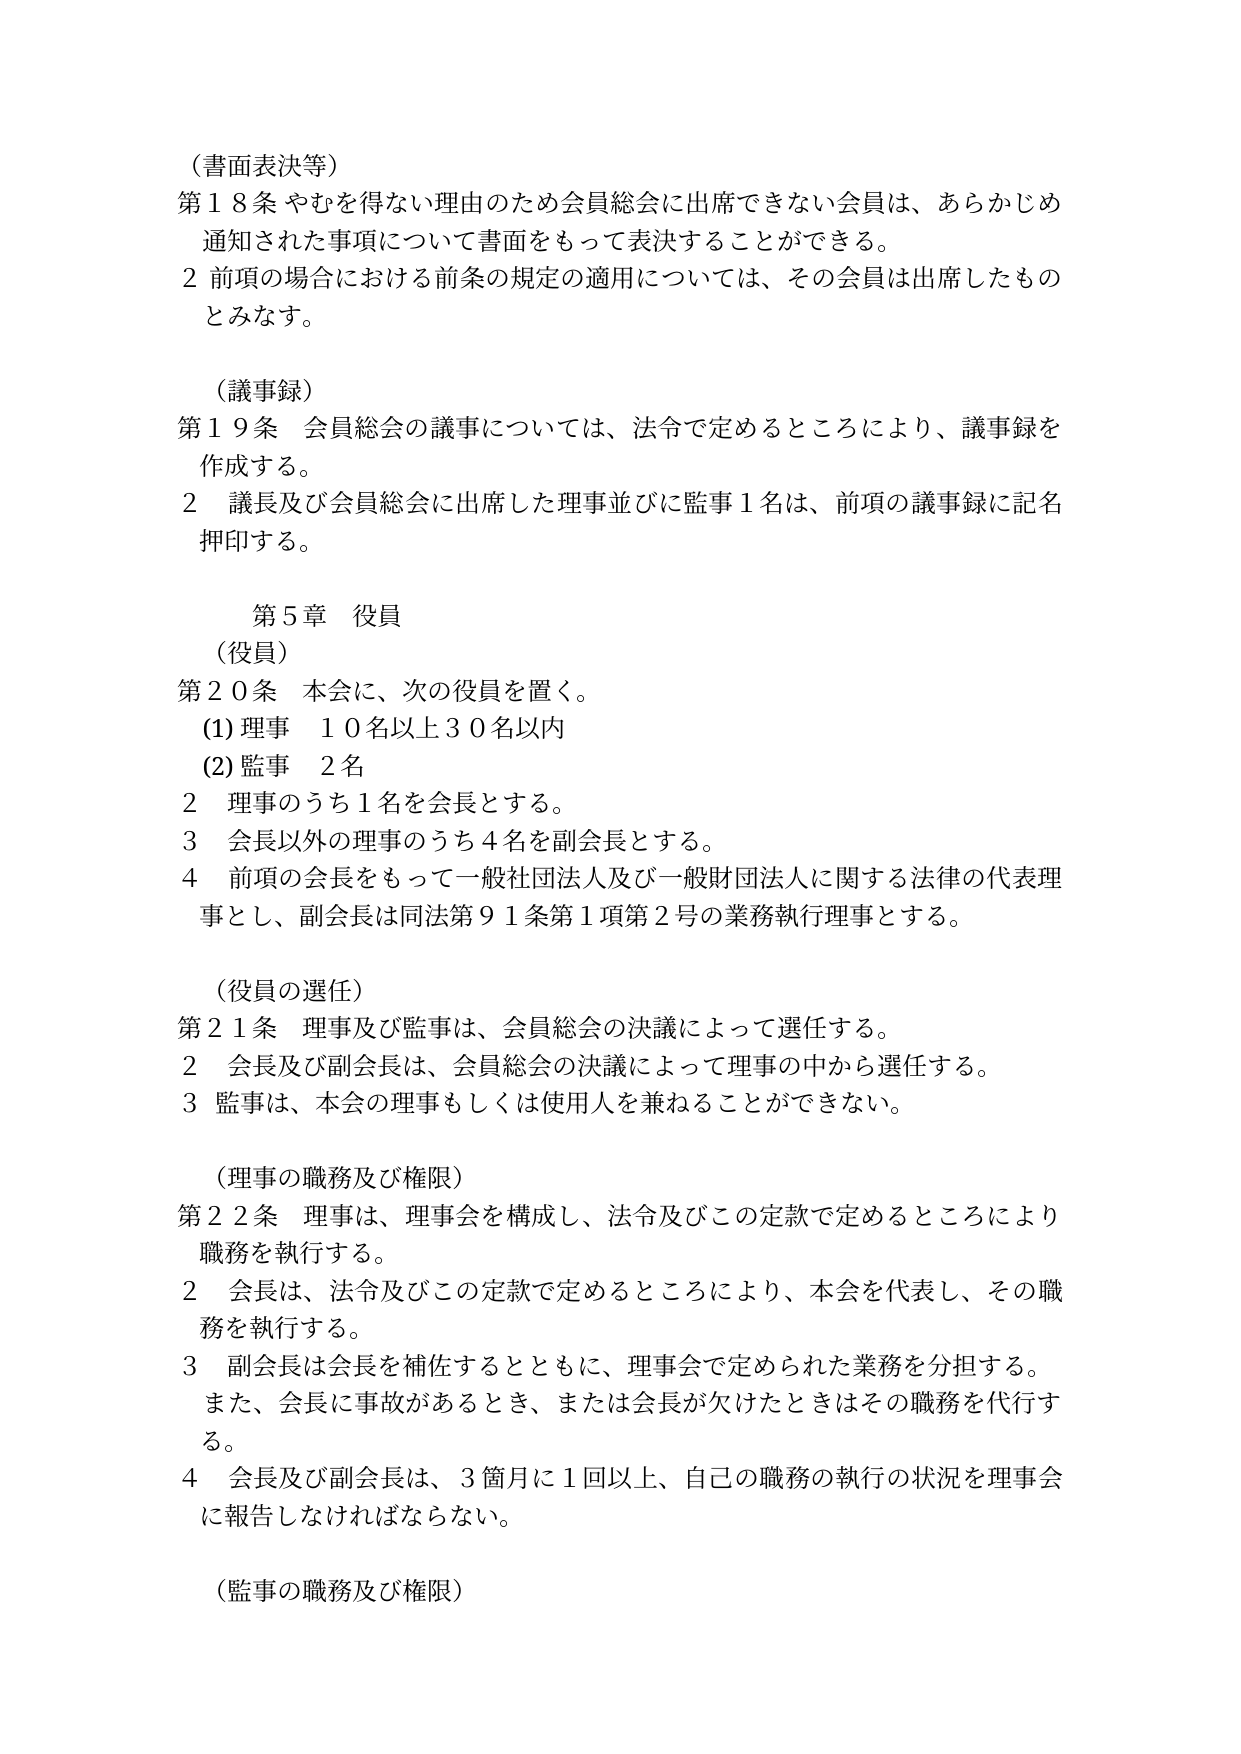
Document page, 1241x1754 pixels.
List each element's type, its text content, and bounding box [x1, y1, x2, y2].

text （監事の職務及び権限） [177, 1571, 1063, 1608]
text ２ 議長及び会員総会に出席した理事並びに監事１名は、前項の議事録に記名押印する。 [177, 483, 1063, 558]
text 第１８条 やむを得ない理由のため会員総会に出席できない会員は、あらかじめ通知された事項について書面をもって表決することができる。 [177, 183, 1063, 258]
text ３ 副会長は会長を補佐するとともに、理事会で定められた業務を分担する。 [177, 1346, 1063, 1383]
text 第２０条 本会に、次の役員を置く。 [177, 671, 1063, 708]
text （理事の職務及び権限） [177, 1158, 1063, 1196]
text (1) 理事 １０名以上３０名以内 [177, 708, 1063, 746]
text （議事録） [177, 371, 1063, 408]
text （役員） [177, 633, 1063, 671]
text また、会長に事故があるとき、または会長が欠けたときはその職務を代行する。 [177, 1383, 1063, 1458]
text ２ 前項の場合における前条の規定の適用については、その会員は出席したものとみなす。 [177, 258, 1063, 333]
text ３ 監事は、本会の理事もしくは使用人を兼ねることができない。 [177, 1083, 1063, 1121]
text ２ 会長及び副会長は、会員総会の決議によって理事の中から選任する。 [177, 1046, 1063, 1083]
text ２ 会長は、法令及びこの定款で定めるところにより、本会を代表し、その職務を執行する。 [177, 1271, 1063, 1346]
text ４ 前項の会長をもって一般社団法人及び一般財団法人に関する法律の代表理事とし、副会長は同法第９１条第１項第２号の業務執行理事とする。 [177, 858, 1063, 933]
text （書面表決等） [177, 146, 1063, 183]
text ３ 会長以外の理事のうち４名を副会長とする。 [177, 821, 1063, 858]
text 第１９条 会員総会の議事については、法令で定めるところにより、議事録を作成する。 [177, 408, 1063, 483]
text ４ 会長及び副会長は、３箇月に１回以上、自己の職務の執行の状況を理事会に報告しなければならない。 [177, 1458, 1063, 1533]
text 第２１条 理事及び監事は、会員総会の決議によって選任する。 [177, 1008, 1063, 1046]
text 第５章 役員 [177, 596, 1063, 633]
text (2) 監事 ２名 [177, 746, 1063, 783]
text 第２２条 理事は、理事会を構成し、法令及びこの定款で定めるところにより、職務を執行する。 [177, 1196, 1063, 1271]
text ２ 理事のうち１名を会長とする。 [177, 783, 1063, 821]
text （役員の選任） [177, 971, 1063, 1008]
